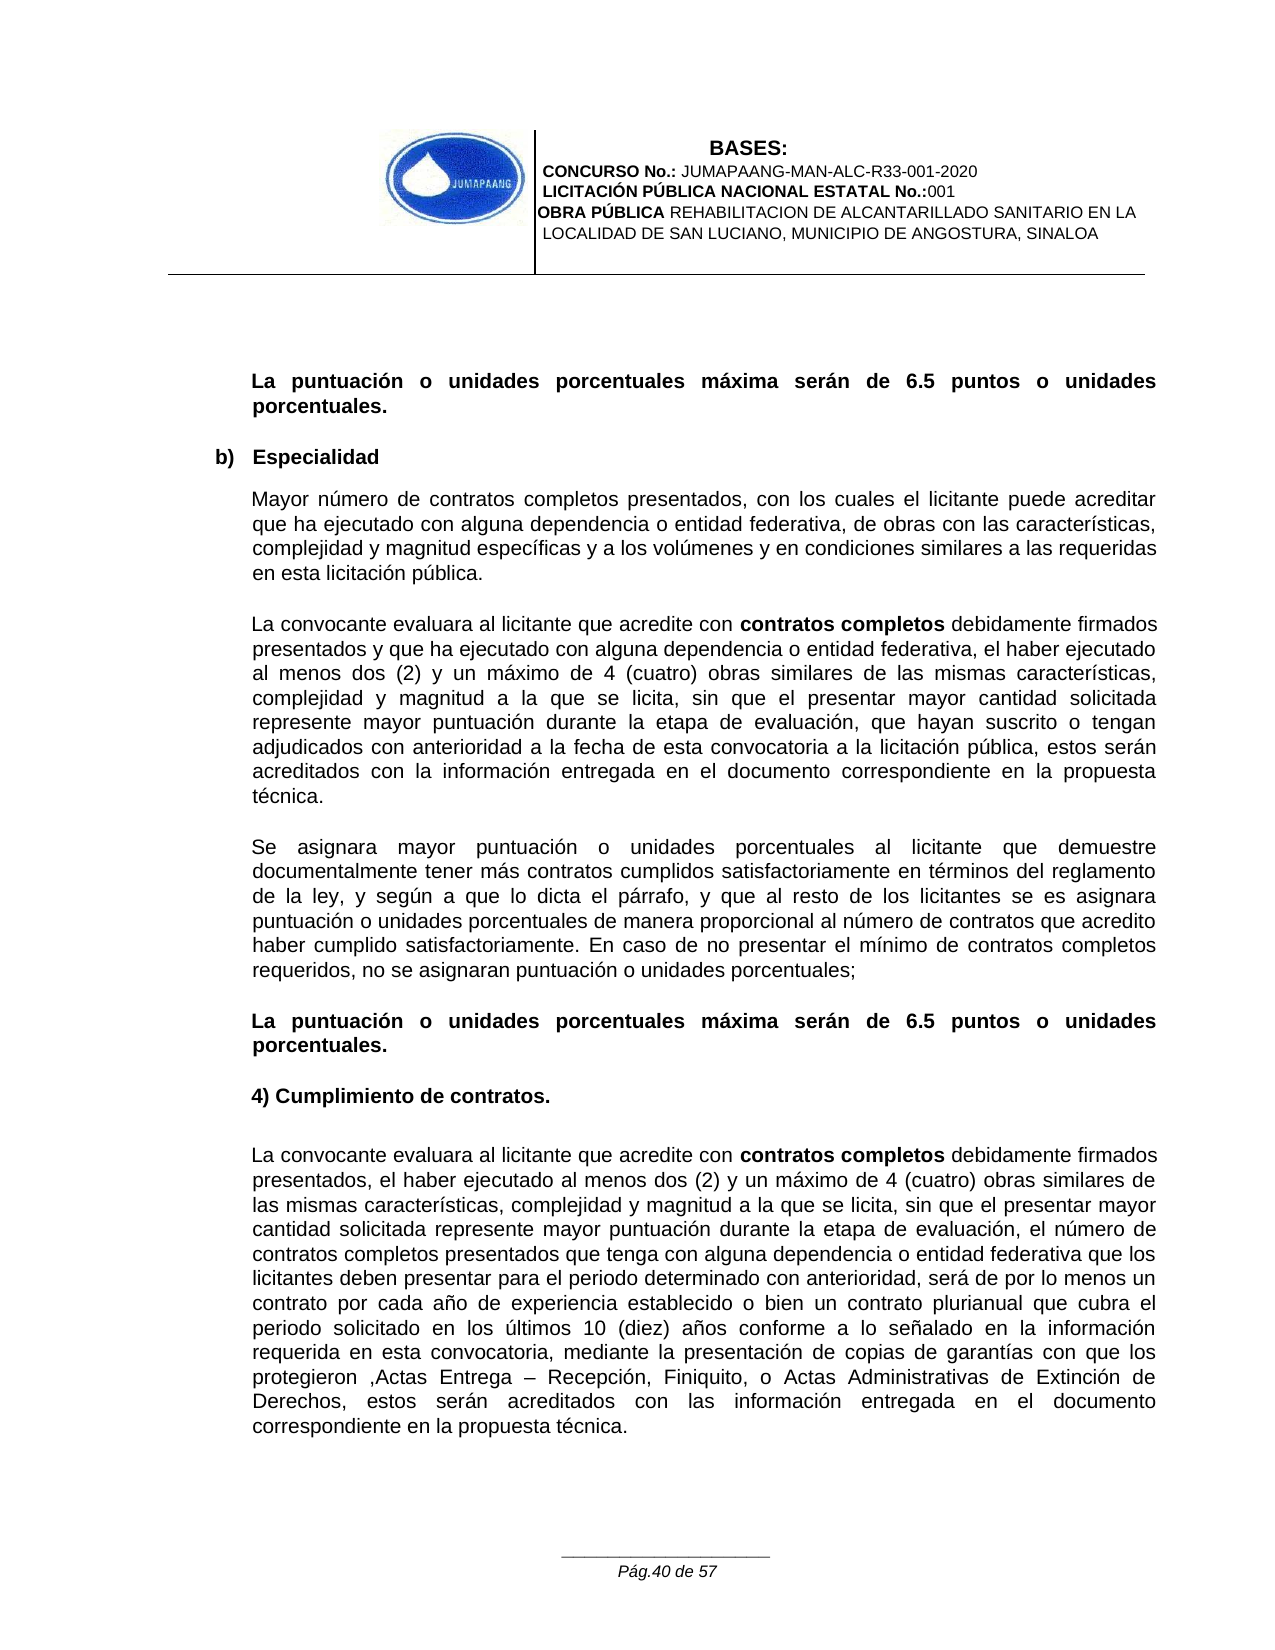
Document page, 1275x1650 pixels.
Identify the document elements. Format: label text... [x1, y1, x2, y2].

text La convocante evaluara al licitante que acredite con contratos completos debidamente firmados presentados, el haber ejecutado al menos dos (2) y un máximo de 4 (cuatro) obras similares de las mismas características, complejidad y magnitud a la que se licita, sin que el presentar mayor cantidad solicitada represente mayor puntuación durante la etapa de evaluación, el número de contratos completos presentados que tenga con alguna dependencia o entidad federativa que los licitantes deben presentar para el periodo determinado con anterioridad, será de por lo menos un contrato por cada año de experiencia establecido o bien un contrato plurianual que cubra el periodo solicitado en los últimos 10 (diez) años conforme a lo señalado en la información requerida en esta convocatoria, mediante la presentación de copias de garantías con que los protegieron ,Actas Entrega – Recepción, Finiquito, o Actas Administrativas de Extinción de Derechos, estos serán acreditados con las información entregada en el documento correspondiente en la propuesta técnica. [251, 1143, 1158, 1438]
text La puntuación o unidades porcentuales máxima serán de 6.5 puntos o unidades porcentuales. [251, 1009, 1158, 1057]
text 4) Cumplimiento de contratos. [251, 1084, 1158, 1108]
list Especialidad [215, 444, 1158, 468]
text Mayor número de contratos completos presentados, con los cuales el licitante puede acreditar que ha ejecutado con alguna dependencia o entidad federativa, de obras con las características, complejidad y magnitud específicas y a los volúmenes y en condiciones similares a las requeridas en esta licitación pública. [251, 487, 1158, 585]
text Se asignara mayor puntuación o unidades porcentuales al licitante que demuestre documentalmente tener más contratos cumplidos satisfactoriamente en términos del reglamento de la ley, y según a que lo dicta el párrafo, y que al resto de los licitantes se es asignara puntuación o unidades porcentuales de manera proporcional al número de contratos que acredito haber cumplido satisfactoriamente. En caso de no presentar el mínimo de contratos completos requeridos, no se asignaran puntuación o unidades porcentuales; [251, 835, 1158, 982]
text La puntuación o unidades porcentuales máxima serán de 6.5 puntos o unidades porcentuales. [251, 369, 1158, 418]
picture [379, 129, 528, 226]
text La convocante evaluara al licitante que acredite con contratos completos debidamente firmados presentados y que ha ejecutado con alguna dependencia o entidad federativa, el haber ejecutado al menos dos (2) y un máximo de 4 (cuatro) obras similares de las mismas características, complejidad y magnitud a la que se licita, sin que el presentar mayor cantidad solicitada represente mayor puntuación durante la etapa de evaluación, que hayan suscrito o tengan adjudicados con anterioridad a la fecha de esta convocatoria a la licitación pública, estos serán acreditados con la información entregada en el documento correspondiente en la propuesta técnica. [251, 612, 1158, 808]
